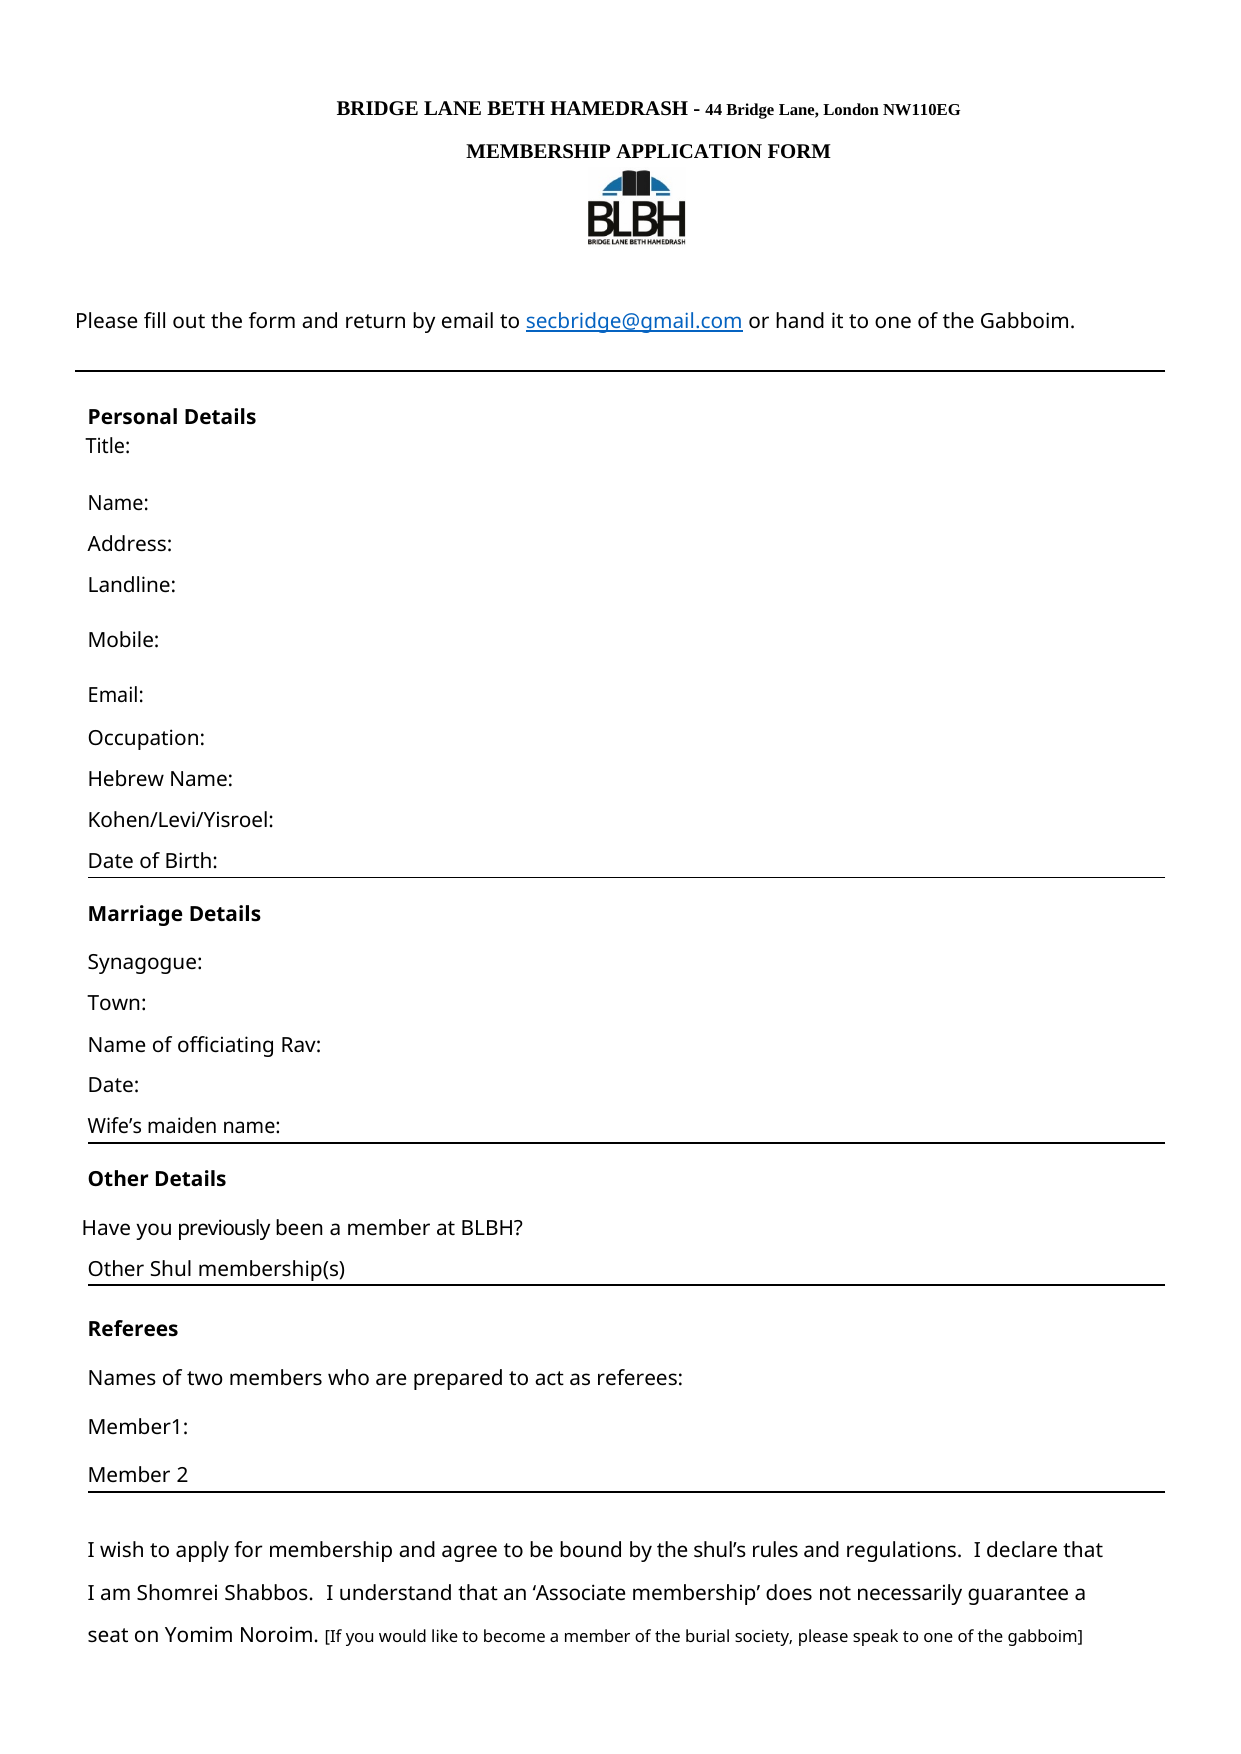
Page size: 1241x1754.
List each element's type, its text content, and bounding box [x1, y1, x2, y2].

subtitle Marriage Details [87, 899, 1165, 927]
text Kohen/Levi/Yisroel: [87, 805, 1165, 834]
text Member 2 [87, 1461, 1165, 1493]
text Occupation: [87, 723, 1165, 751]
title BRIDGE LANE BETH HAMEDRASH - 44 Bridge Lane, London NW110EG MEMBERSHIP APPLICATION FORM [300, 81, 997, 167]
text Wife’s maiden name: [87, 1112, 1165, 1144]
text Names of two members who are prepared to act as referees: [87, 1363, 1165, 1392]
text Synagogue: [87, 947, 1165, 976]
text Title: [75, 431, 1165, 459]
text Date of Birth: [87, 846, 1165, 878]
text I wish to apply for membership and agree to be bound by the shul’s rules and regulations. I declare that I am Shomrei Shabbos. I understand that an ‘Associate membership’ does not necessarily guarantee a seat on Yomim Noroim. [If you would like to become a member of the burial society, please speak to one of the gabboim] [87, 1535, 1111, 1649]
text Date: [87, 1071, 1165, 1099]
subtitle Other Details [87, 1164, 1165, 1192]
text Please fill out the form and return by email to secbridge@gmail.com or hand it to one of the Gabboim. [75, 306, 1165, 334]
text Name: [87, 488, 1165, 516]
text Email: [87, 680, 951, 709]
text Landline: [87, 570, 951, 598]
subtitle Personal Details [87, 402, 1165, 431]
text Hebrew Name: [87, 764, 1165, 793]
subtitle Referees [87, 1314, 1165, 1343]
text Other Shul membership(s) [87, 1254, 1165, 1286]
text Have you previously been a member at BLBH? [75, 1213, 1165, 1241]
text Name of officiating Rav: [87, 1030, 1165, 1058]
picture [588, 167, 686, 248]
text Mobile: [87, 625, 951, 654]
text Member1: [87, 1412, 1165, 1440]
text Town: [87, 988, 1165, 1017]
text Address: [87, 529, 1165, 557]
